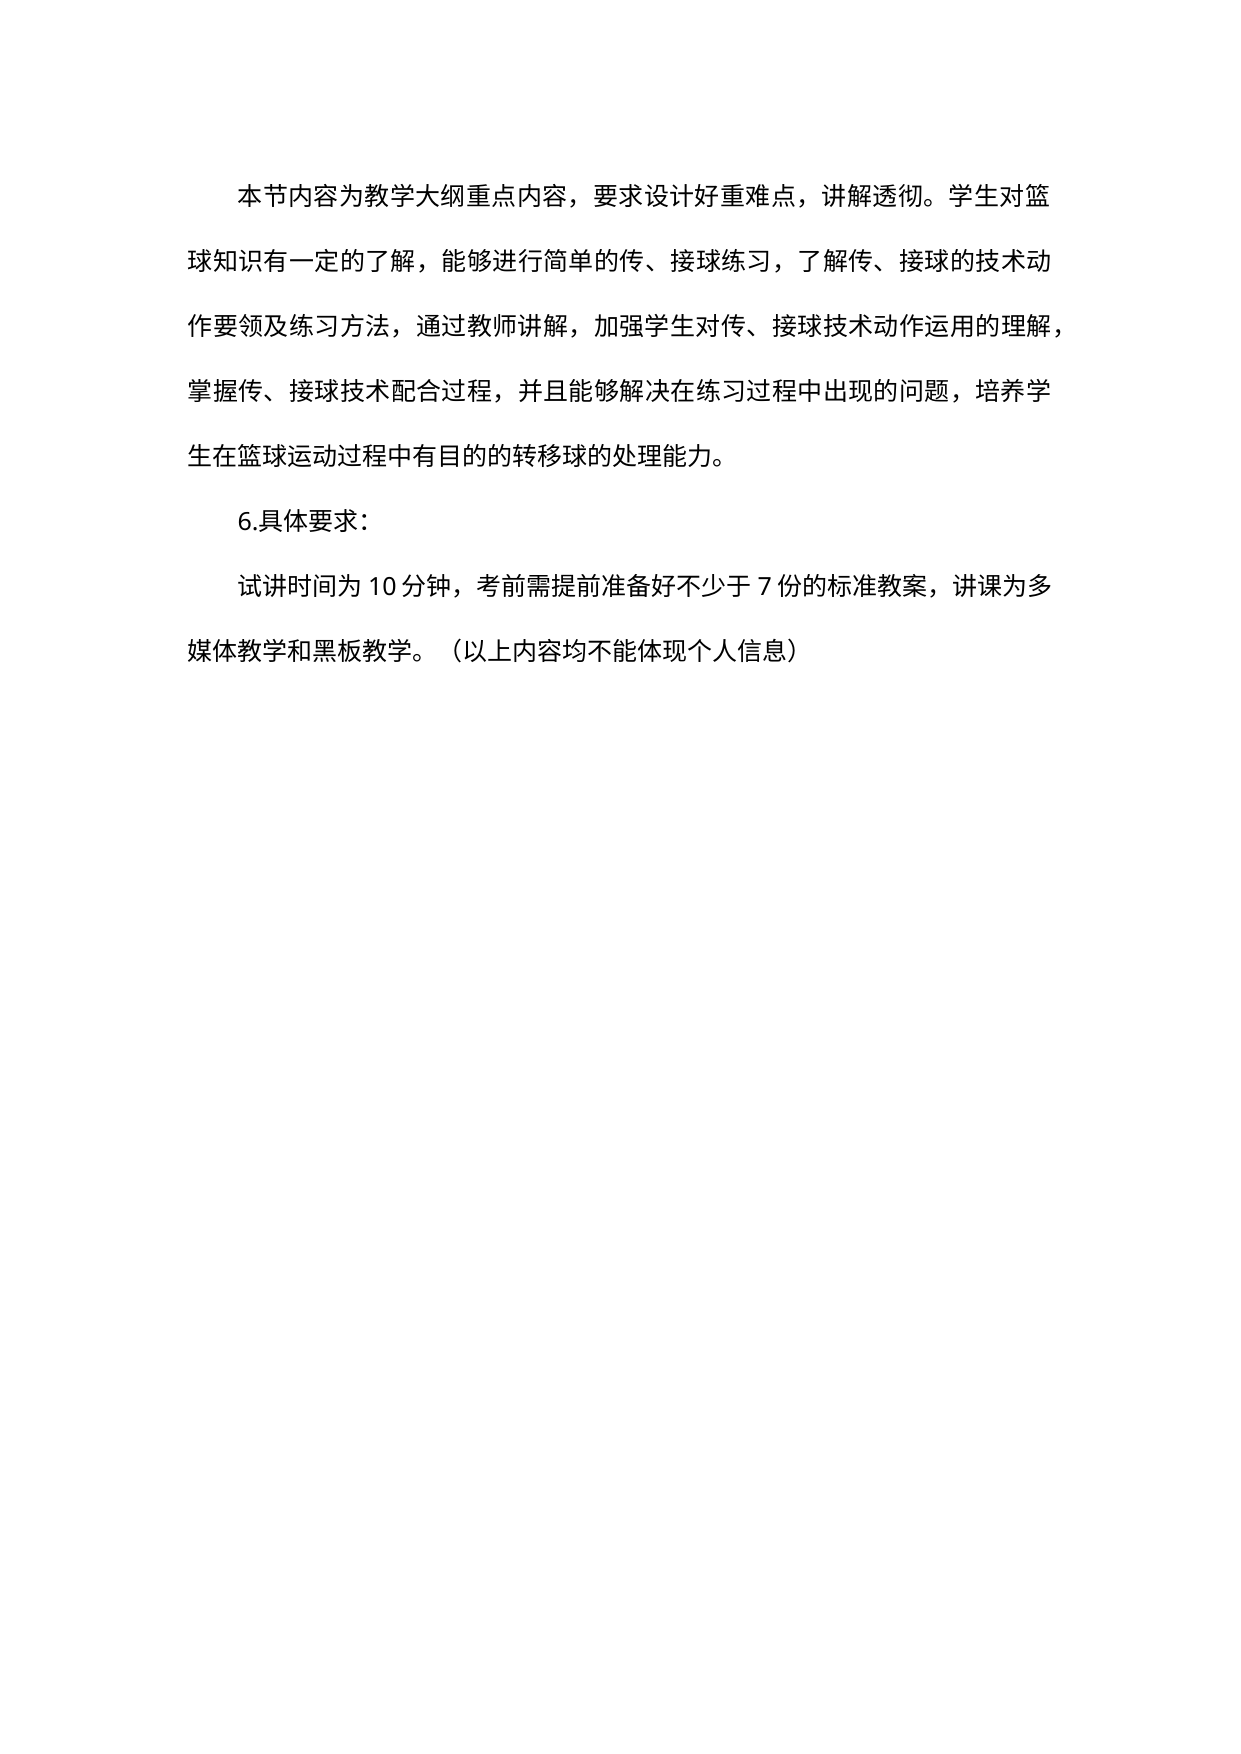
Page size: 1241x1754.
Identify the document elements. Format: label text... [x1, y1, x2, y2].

text 6.具体要求： [187, 487, 1053, 552]
text 试讲时间为10分钟，考前需提前准备好不少于7份的标准教案，讲课为多媒体教学和黑板教学。（以上内容均不能体现个人信息） [187, 552, 1053, 682]
text 本节内容为教学大纲重点内容，要求设计好重难点，讲解透彻。学生对篮球知识有一定的了解，能够进行简单的传、接球练习，了解传、接球的技术动作要领及练习方法，通过教师讲解，加强学生对传、接球技术动作运用的理解，掌握传、接球技术配合过程，并且能够解决在练习过程中出现的问题，培养学生在篮球运动过程中有目的的转移球的处理能力。 [187, 162, 1053, 487]
